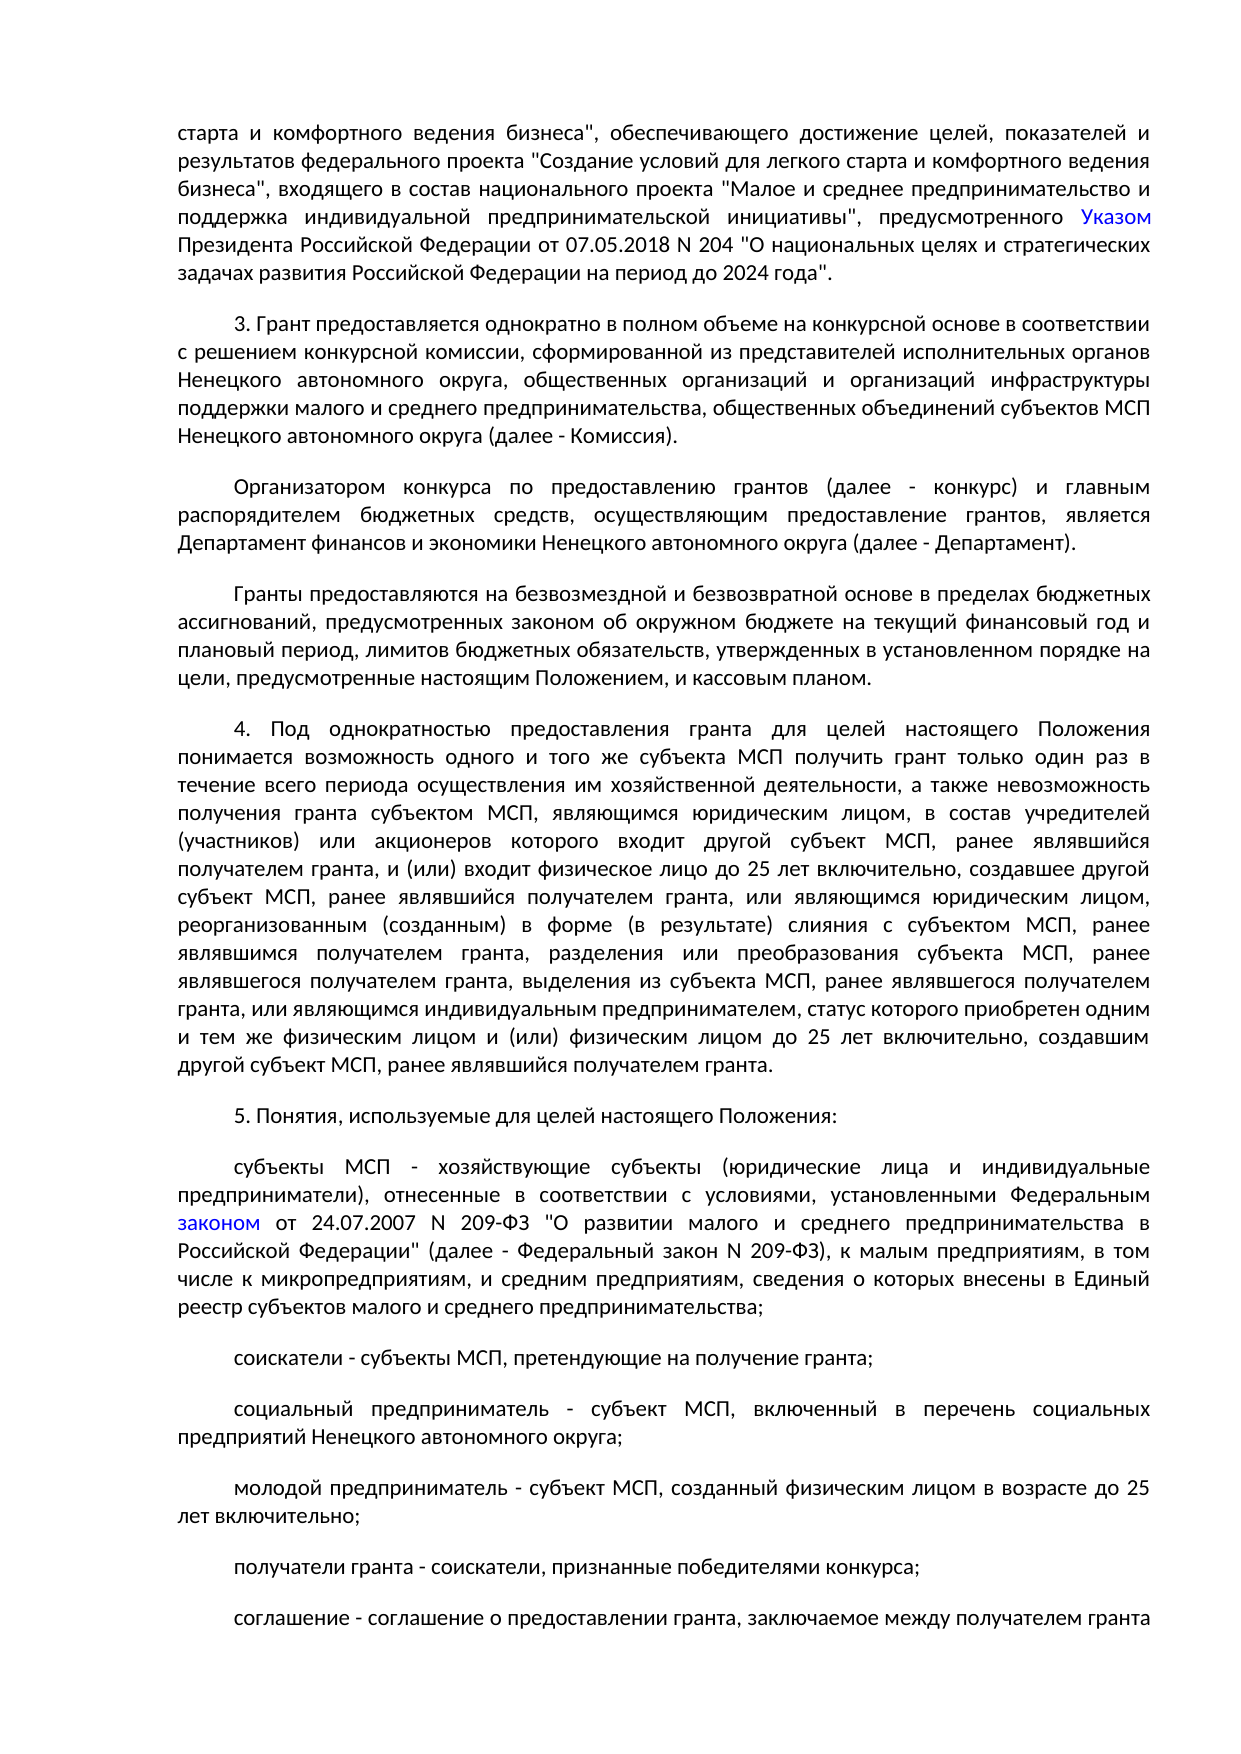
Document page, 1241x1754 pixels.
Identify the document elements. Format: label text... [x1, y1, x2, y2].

text 5. Понятия, используемые для целей настоящего Положения: [177, 1101, 1152, 1129]
text 4. Под однократностью предоставления гранта для целей настоящего Положения понимается возможность одного и того же субъекта МСП получить грант только один раз в течение всего периода осуществления им хозяйственной деятельности, а также невозможность получения гранта субъектом МСП, являющимся юридическим лицом, в состав учредителей (участников) или акционеров которого входит другой субъект МСП, ранее являвшийся получателем гранта, и (или) входит физическое лицо до 25 лет включительно, создавшее другой субъект МСП, ранее являвшийся получателем гранта, или являющимся юридическим лицом, реорганизованным (созданным) в форме (в результате) слияния с субъектом МСП, ранее являвшимся получателем гранта, разделения или преобразования субъекта МСП, ранее являвшегося получателем гранта, выделения из субъекта МСП, ранее являвшегося получателем гранта, или являющимся индивидуальным предпринимателем, статус которого приобретен одним и тем же физическим лицом и (или) физическим лицом до 25 лет включительно, создавшим другой субъект МСП, ранее являвшийся получателем гранта. [177, 714, 1152, 1078]
text Гранты предоставляются на безвозмездной и безвозвратной основе в пределах бюджетных ассигнований, предусмотренных законом об окружном бюджете на текущий финансовый год и плановый период, лимитов бюджетных обязательств, утвержденных в установленном порядке на цели, предусмотренные настоящим Положением, и кассовым планом. [177, 579, 1152, 691]
text Организатором конкурса по предоставлению грантов (далее - конкурс) и главным распорядителем бюджетных средств, осуществляющим предоставление грантов, является Департамент финансов и экономики Ненецкого автономного округа (далее - Департамент). [177, 472, 1152, 556]
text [177, 1603, 1152, 1631]
text социальный предприниматель - субъект МСП, включенный в перечень социальных предприятий Ненецкого автономного округа; [177, 1394, 1152, 1450]
text получатели гранта - соискатели, признанные победителями конкурса; [177, 1552, 1152, 1580]
text молодой предприниматель - субъект МСП, созданный физическим лицом в возрасте до 25 лет включительно; [177, 1473, 1152, 1529]
text соискатели - субъекты МСП, претендующие на получение гранта; [177, 1343, 1152, 1371]
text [177, 118, 1152, 286]
text 3. Грант предоставляется однократно в полном объеме на конкурсной основе в соответствии с решением конкурсной комиссии, сформированной из представителей исполнительных органов Ненецкого автономного округа, общественных организаций и организаций инфраструктуры поддержки малого и среднего предпринимательства, общественных объединений субъектов МСП Ненецкого автономного округа (далее - Комиссия). [177, 309, 1152, 449]
text субъекты МСП - хозяйствующие субъекты (юридические лица и индивидуальные предприниматели), отнесенные в соответствии с условиями, установленными Федеральным законом от 24.07.2007 N 209-ФЗ "О развитии малого и среднего предпринимательства в Российской Федерации" (далее - Федеральный закон N 209-ФЗ), к малым предприятиям, в том числе к микропредприятиям, и средним предприятиям, сведения о которых внесены в Единый реестр субъектов малого и среднего предпринимательства; [177, 1152, 1152, 1320]
